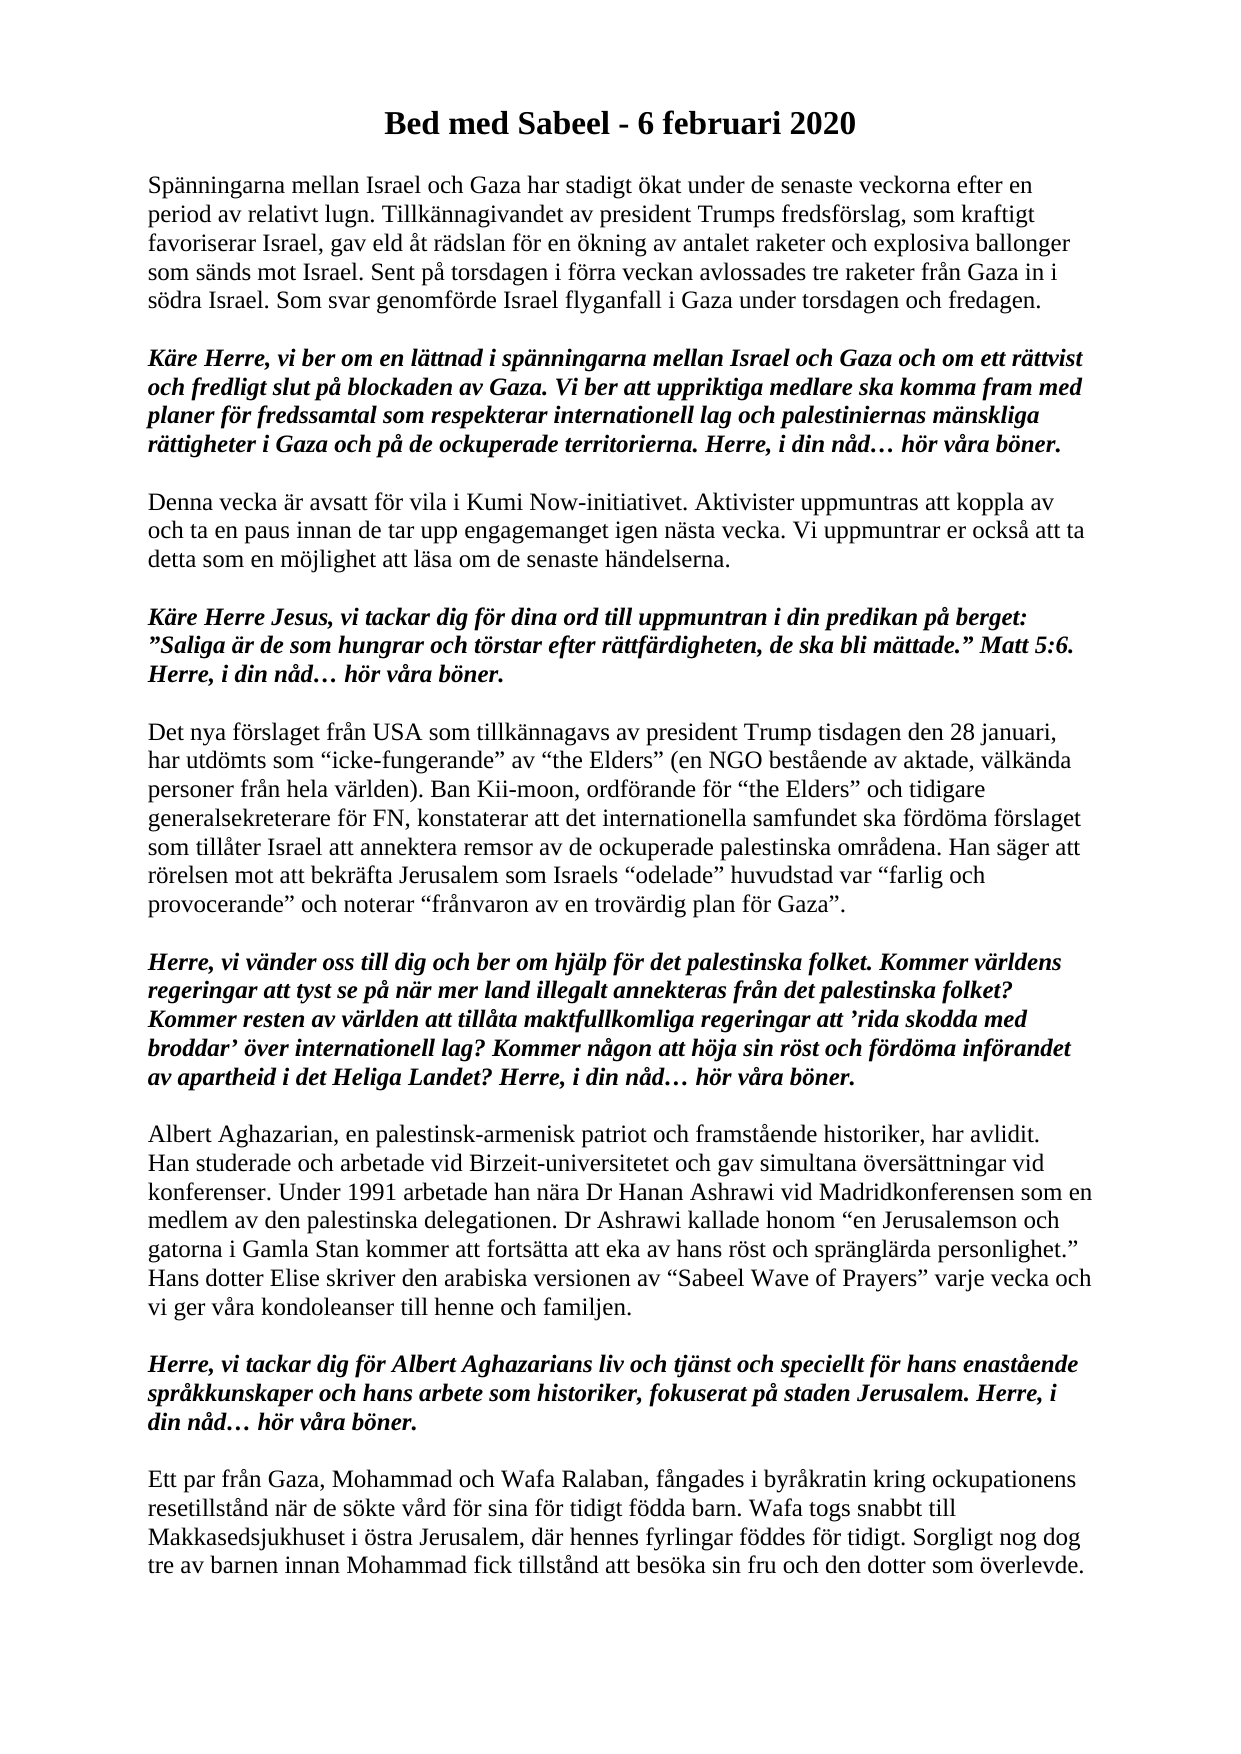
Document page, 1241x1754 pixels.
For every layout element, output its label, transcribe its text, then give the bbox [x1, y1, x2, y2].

text Det nya förslaget från USA som tillkännagavs av president Trump tisdagen den 28 januari, har utdömts som “icke-fungerande” av “the Elders” (en NGO bestående av aktade, välkända personer från hela världen). Ban Kii-moon, ordförande för “the Elders” och tidigare generalsekreterare för FN, konstaterar att det internationella samfundet ska fördöma förslaget som tillåter Israel att annektera remsor av de ockuperade palestinska områdena. Han säger att rörelsen mot att bekräfta Jerusalem som Israels “odelade” huvudstad var “farlig och provocerande” och noterar “frånvaron av en trovärdig plan för Gaza”. [148, 717, 1093, 918]
text Käre Herre, vi ber om en lättnad i spänningarna mellan Israel och Gaza och om ett rättvist och fredligt slut på blockaden av Gaza. Vi ber att uppriktiga medlare ska komma fram med planer för fredssamtal som respekterar internationell lag och palestiniernas mänskliga rättigheter i Gaza och på de ockuperade territorierna. Herre, i din nåd… hör våra böner. [148, 343, 1093, 458]
text Käre Herre Jesus, vi tackar dig för dina ord till uppmuntran i din predikan på berget: ”Saliga är de som hungrar och törstar efter rättfärdigheten, de ska bli mättade.” Matt 5:6. Herre, i din nåd… hör våra böner. [148, 602, 1093, 688]
text Herre, vi tackar dig för Albert Aghazarians liv och tjänst och speciellt för hans enastående språkkunskaper och hans arbete som historiker, fokuserat på staden Jerusalem. Herre, i din nåd… hör våra böner. [148, 1349, 1093, 1436]
text Herre, vi vänder oss till dig och ber om hjälp för det palestinska folket. Kommer världens regeringar att tyst se på när mer land illegalt annekteras från det palestinska folket? Kommer resten av världen att tillåta maktfullkomliga regeringar att ’rida skodda med broddar’ över internationell lag? Kommer någon att höja sin röst och fördöma införandet av apartheid i det Heliga Landet? Herre, i din nåd… hör våra böner. [148, 947, 1093, 1091]
text Bed med Sabeel - 6 februari 2020 [148, 103, 1093, 142]
text Albert Aghazarian, en palestinsk-armenisk patriot och framstående historiker, har avlidit. Han studerade och arbetade vid Birzeit-universitetet och gav simultana översättningar vid konferenser. Under 1991 arbetade han nära Dr Hanan Ashrawi vid Madridkonferensen som en medlem av den palestinska delegationen. Dr Ashrawi kallade honom “en Jerusalemson och gatorna i Gamla Stan kommer att fortsätta att eka av hans röst och spränglärda personlighet.” Hans dotter Elise skriver den arabiska versionen av “Sabeel Wave of Prayers” varje vecka och vi ger våra kondoleanser till henne och familjen. [148, 1119, 1093, 1321]
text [148, 1464, 1093, 1579]
text Denna vecka är avsatt för vila i Kumi Now-initiativet. Aktivister uppmuntras att koppla av och ta en paus innan de tar upp engagemanget igen nästa vecka. Vi uppmuntrar er också att ta detta som en möjlighet att läsa om de senaste händelserna. [148, 487, 1093, 573]
text Spänningarna mellan Israel och Gaza har stadigt ökat under de senaste veckorna efter en period av relativt lugn. Tillkännagivandet av president Trumps fredsförslag, som kraftigt favoriserar Israel, gav eld åt rädslan för en ökning av antalet raketer och explosiva ballonger som sänds mot Israel. Sent på torsdagen i förra veckan avlossades tre raketer från Gaza in i södra Israel. Som svar genomförde Israel flyganfall i Gaza under torsdagen och fredagen. [148, 171, 1093, 314]
